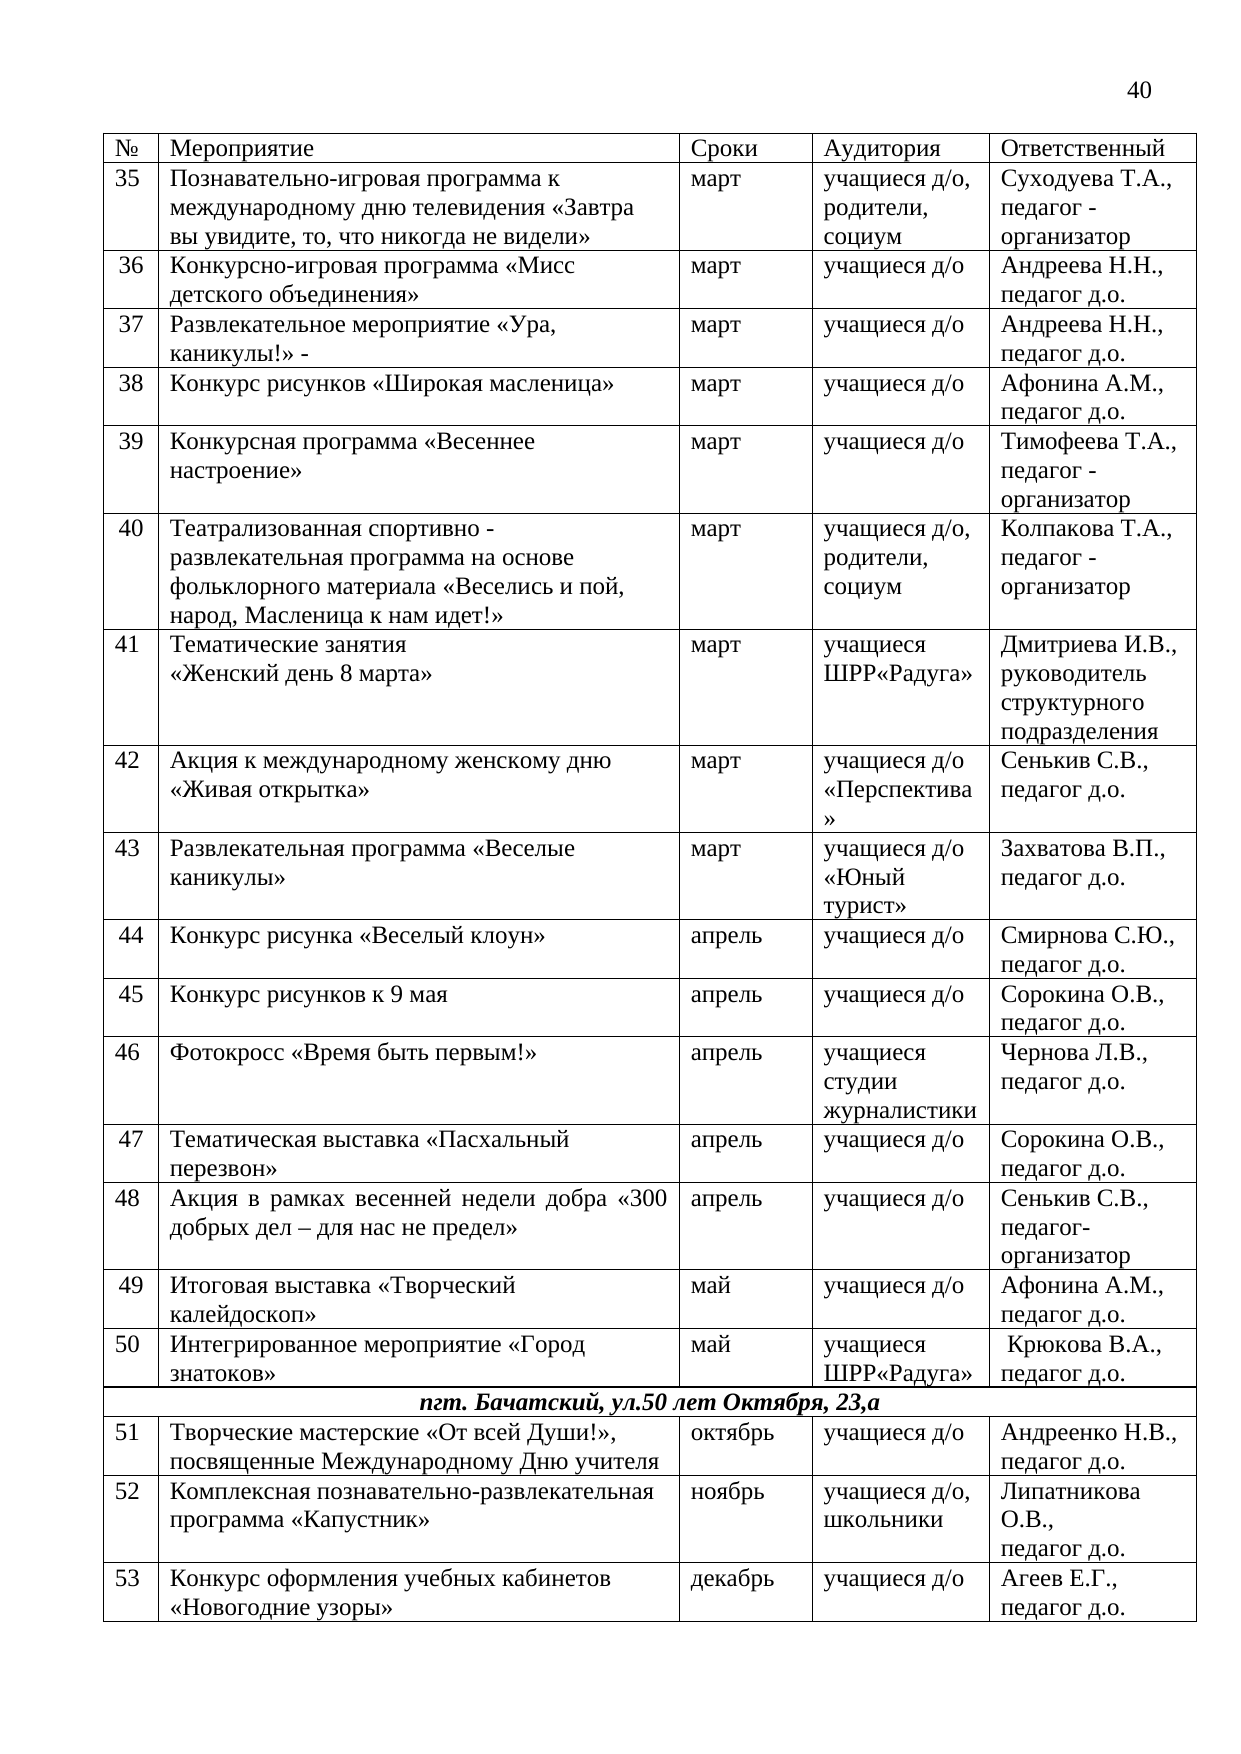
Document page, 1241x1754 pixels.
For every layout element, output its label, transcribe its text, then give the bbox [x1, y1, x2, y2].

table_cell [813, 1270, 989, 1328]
table_cell апрель [680, 920, 812, 978]
table_cell Фотокросс «Время быть первым!» [159, 1037, 679, 1123]
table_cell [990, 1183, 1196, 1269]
table_cell март [680, 368, 812, 425]
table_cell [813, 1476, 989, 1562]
table_cell 39 [104, 426, 158, 512]
table_cell Захватова В.П., педагог д.о. [990, 833, 1196, 919]
table_cell март [680, 746, 812, 832]
table_cell учащиеся д/о [813, 426, 989, 512]
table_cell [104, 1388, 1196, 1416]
table_cell 48 [104, 1183, 158, 1269]
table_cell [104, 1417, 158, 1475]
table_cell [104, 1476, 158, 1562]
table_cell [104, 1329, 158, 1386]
table_cell учащиеся д/о «Перспектива» [813, 746, 989, 832]
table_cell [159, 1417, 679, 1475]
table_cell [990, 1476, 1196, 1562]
table_header № [104, 134, 158, 162]
table_cell апрель [680, 1125, 812, 1182]
table_cell март [680, 630, 812, 744]
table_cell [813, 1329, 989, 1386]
table_cell 47 [104, 1125, 158, 1182]
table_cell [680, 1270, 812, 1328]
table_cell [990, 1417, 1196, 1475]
table_cell Тематические занятия «Женский день 8 марта» [159, 630, 679, 744]
table_cell Познавательно-игровая программа к международному дню телевидения «Завтра вы увидите, то, что никогда не видели» [159, 163, 679, 249]
table_cell апрель [680, 1037, 812, 1123]
table_cell Андреева Н.Н., педагог д.о. [990, 309, 1196, 367]
table_cell 36 [104, 251, 158, 308]
table_cell Конкурс рисунка «Веселый клоун» [159, 920, 679, 978]
table_cell Андреева Н.Н., педагог д.о. [990, 251, 1196, 308]
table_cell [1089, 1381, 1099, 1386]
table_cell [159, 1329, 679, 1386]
table_cell Театрализованная спортивно - развлекательная программа на основе фольклорного материала «Веселись и пой, народ, Масленица к нам идет!» [159, 514, 679, 628]
table_header Сроки [680, 134, 812, 162]
table_cell 42 [104, 746, 158, 832]
table_cell Тимофеева Т.А., педагог -организатор [990, 426, 1196, 512]
table_cell 38 [104, 368, 158, 425]
table_cell учащиеся д/о [813, 368, 989, 425]
table_cell Афонина А.М., педагог д.о. [990, 368, 1196, 425]
table_cell учащиеся д/о, родители, социум [813, 514, 989, 628]
table_cell учащиеся д/о [813, 1183, 989, 1269]
table_cell учащиеся д/о [813, 1125, 989, 1182]
table_header Мероприятие [159, 134, 679, 162]
table_cell Конкурс рисунков к 9 мая [159, 979, 679, 1036]
table_cell Акция в рамках весенней недели добра «300 добрых дел – для нас не предел» [159, 1183, 679, 1269]
table_cell учащиеся студии журналистики [813, 1037, 989, 1123]
table_cell Дмитриева И.В., руководитель структурного подразделения [990, 630, 1196, 744]
table_cell 43 [104, 833, 158, 919]
table_cell 41 [104, 630, 158, 744]
table_cell 45 [104, 979, 158, 1036]
table_cell учащиеся ШРР«Радуга» [813, 630, 989, 744]
table_cell 46 [104, 1037, 158, 1123]
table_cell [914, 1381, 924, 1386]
table_cell март [680, 833, 812, 919]
table_cell Конкурсно-игровая программа «Мисс детского объединения» [159, 251, 679, 308]
table_cell учащиеся д/о [813, 920, 989, 978]
table_cell апрель [680, 1183, 812, 1269]
table_cell март [680, 163, 812, 249]
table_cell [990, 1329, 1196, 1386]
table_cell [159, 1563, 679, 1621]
table_cell март [680, 514, 812, 628]
table_cell Сорокина О.В., педагог д.о. [990, 1125, 1196, 1182]
table_cell Сенькив С.В., педагог д.о. [990, 746, 1196, 832]
table_cell Конкурсная программа «Весеннее настроение» [159, 426, 679, 512]
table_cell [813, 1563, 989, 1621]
table_cell март [680, 309, 812, 367]
table_cell 37 [104, 309, 158, 367]
table_cell учащиеся д/о, родители, социум [813, 163, 989, 249]
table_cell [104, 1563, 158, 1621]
table_cell учащиеся д/о [813, 309, 989, 367]
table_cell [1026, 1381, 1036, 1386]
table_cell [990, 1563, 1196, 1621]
table_cell 40 [104, 514, 158, 628]
table_cell апрель [680, 979, 812, 1036]
table_header Ответственный [990, 134, 1196, 162]
table_cell Суходуева Т.А., педагог -организатор [990, 163, 1196, 249]
table_cell Смирнова С.Ю., педагог д.о. [990, 920, 1196, 978]
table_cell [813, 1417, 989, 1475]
table_cell 35 [104, 163, 158, 249]
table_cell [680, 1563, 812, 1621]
table_cell Развлекательное мероприятие «Ура, каникулы!» - [159, 309, 679, 367]
table_cell учащиеся д/о [813, 979, 989, 1036]
table_cell Развлекательная программа «Веселые каникулы» [159, 833, 679, 919]
table_cell Тематическая выставка «Пасхальный перезвон» [159, 1125, 679, 1182]
table_cell Конкурс рисунков «Широкая масленица» [159, 368, 679, 425]
table_cell март [680, 251, 812, 308]
table_cell Сорокина О.В., педагог д.о. [990, 979, 1196, 1036]
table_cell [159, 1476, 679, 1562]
table_cell учащиеся д/о [813, 251, 989, 308]
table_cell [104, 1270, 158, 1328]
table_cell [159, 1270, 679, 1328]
table_header Аудитория [813, 134, 989, 162]
table_cell Колпакова Т.А., педагог -организатор [990, 514, 1196, 628]
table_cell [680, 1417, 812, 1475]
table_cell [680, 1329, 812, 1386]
table_cell 44 [104, 920, 158, 978]
table_cell март [680, 426, 812, 512]
table_cell Акция к международному женскому дню «Живая открытка» [159, 746, 679, 832]
table_cell учащиеся д/о «Юный турист» [813, 833, 989, 919]
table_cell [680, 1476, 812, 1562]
table_cell Чернова Л.В., педагог д.о. [990, 1037, 1196, 1123]
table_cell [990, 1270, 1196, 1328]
